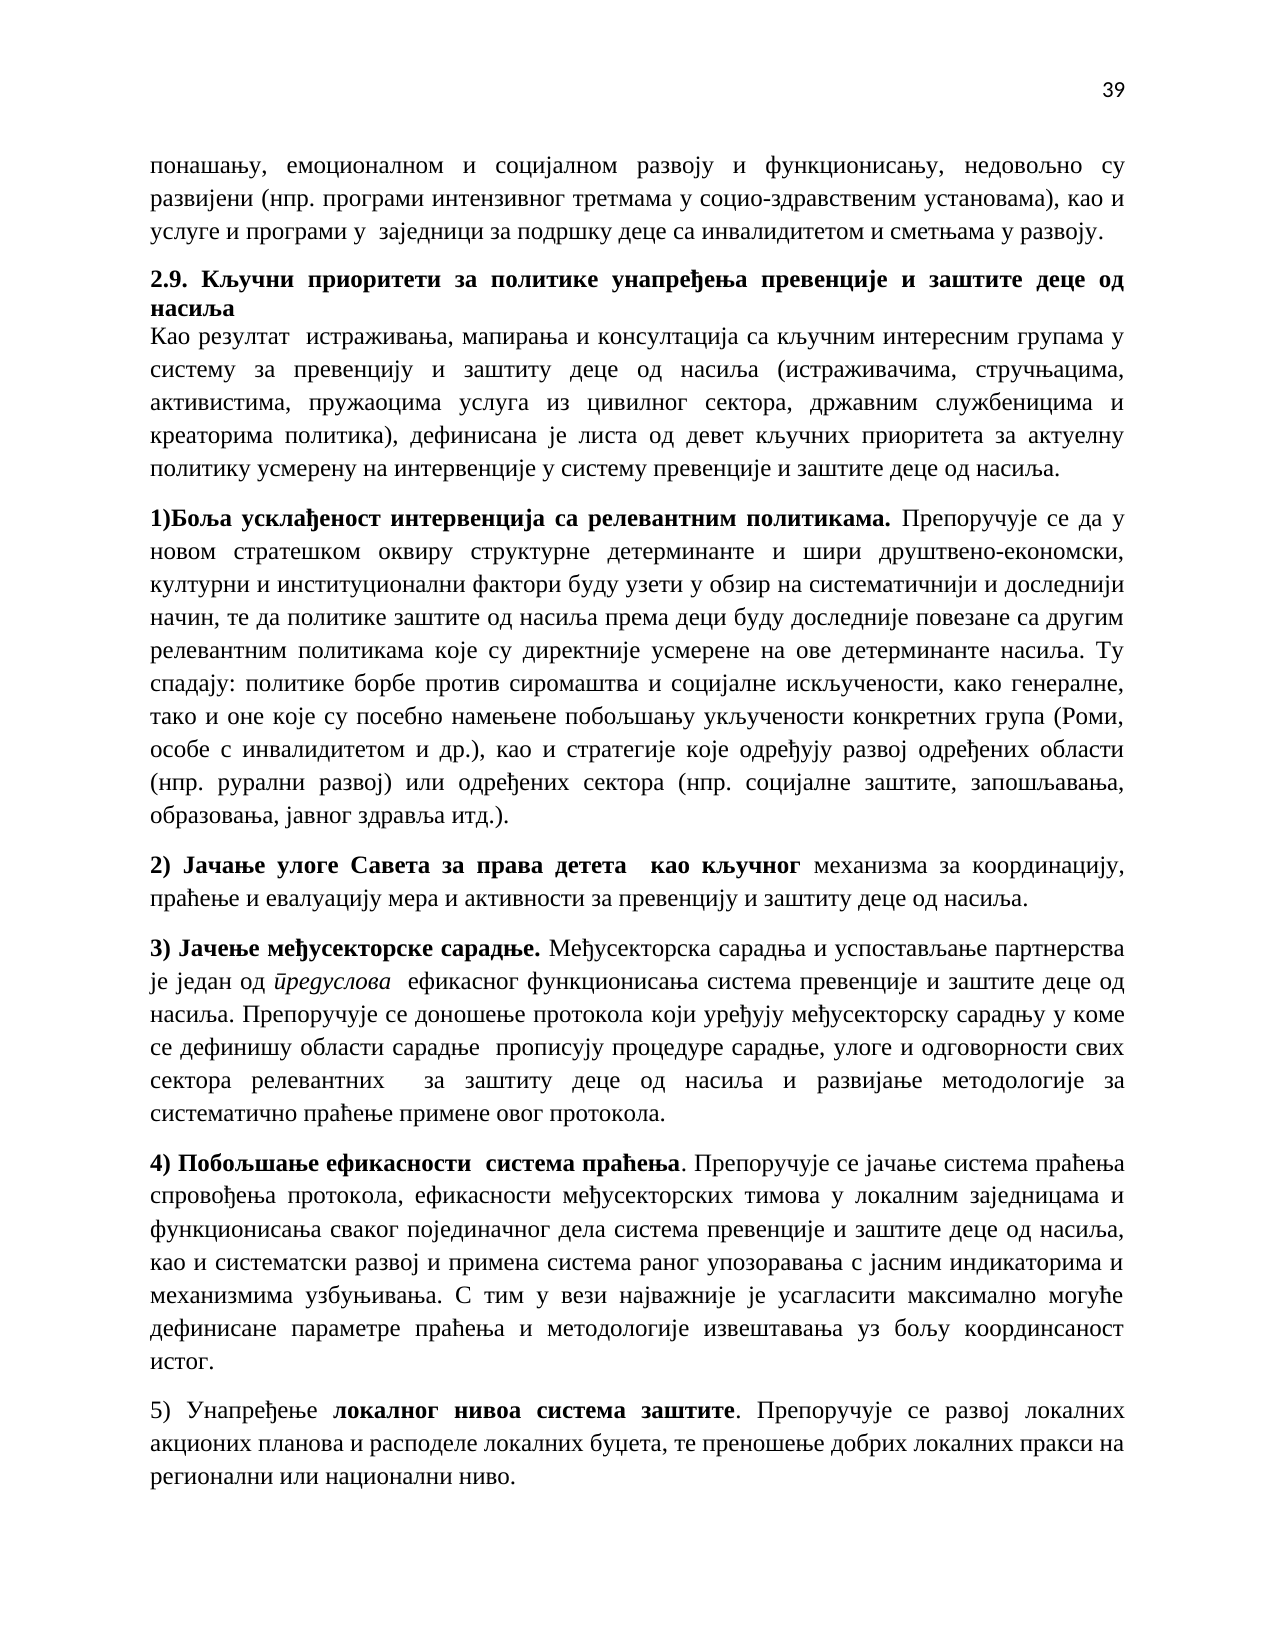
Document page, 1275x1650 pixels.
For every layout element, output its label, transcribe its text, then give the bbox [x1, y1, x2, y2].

text 3) Јачење међусекторске сарадње. Међусекторска сарадња и успостављање партнерства је један од предуслова ефикасног функционисања система превенције и заштите деце од насиља. Препоручује се доношење протокола који уређују међусекторску сарадњу у коме се дефинишу области сарадње прописују процедуре сарадње, улоге и одговорности свих сектора релевантних за заштиту деце од насиља и развијање методологије за систематично праћење примене овог протокола. [150, 1061, 1125, 1127]
list 2) Јачање улоге Савета за права детета као кључног механизма за координацију, праћење и евалуацију мера и активности за превенцију и заштиту деце од насиља. [150, 850, 1125, 912]
text 1)Боља усклађеност интервенција са релевантним политикама. Препоручује се да у новом стратешком оквиру структурне детерминанте и шири друштвено-економски, културни и институционални фактори буду узети у обзир на систематичнији и доследнији начин, те да политике заштите од насиља према деци буду доследније повезане са другим релевантним политикама које су директније усмерене на ове детерминанте насиља. Ту спадају: политике борбе против сиромаштва и социјалне искључености, како генералне, тако и оне које су посебно намењене побољшању укључености конкретних група (Роми, особе с инвалидитетом и др.), као и стратегије које одређују развој одређених области (нпр. рурални развој) или одређених сектора (нпр. социјалне заштите, запошљавања, образовања, јавног здравља итд.). [150, 503, 1125, 829]
subtitle 2.9. Кључни приоритети за политике унапређења превенције и заштите деце од насиља [150, 266, 1125, 321]
text 5) Унапређење локалног нивоа система заштите. Препоручује се развој локалних акционих планова и расподеле локалних буџета, те преношење добрих локалних пракси на регионални или национални ниво. [150, 1395, 1125, 1490]
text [150, 150, 1125, 245]
list Као резултат истраживања, мапирања и консултација са кључним интересним групама у систему за превенцију и заштиту деце од насиља (истраживачима, стручњацима, активистима, пружаоцима услуга из цивилног сектора, државним службеницима и креаторима политика), дефинисана је листа од девет кључних приоритета за актуелну политику усмерену на интервенције у систему превенције и заштите деце од насиља. [150, 321, 1125, 482]
text 4) Побољшање ефикасности система праћења. Препоручује се јачање система праћења спровођења протокола, ефикасности међусекторских тимова у локалним заједницама и функционисања сваког појединачног дела система превенције и заштите деце од насиља, као и систематски развој и примена система раног упозоравања с јасним индикаторима и механизмима узбуњивања. С тим у вези најважније је усагласити максимално могуће дефинисане параметре праћења и методологије извештавања уз бољу координсаност истог. [150, 1148, 1125, 1374]
text 3) Јачење међусекторске сарадње. Међусекторска сарадња и успостављање партнерства је један од предуслова ефикасног функционисања система превенције и заштите деце од насиља. Препоручује се доношење протокола који уређују међусекторску сарадњу у коме се дефинишу области сарадње прописују процедуре сарадње, улоге и одговорности свих сектора релевантних за заштиту деце од насиља и развијање методологије за систематично праћење примене овог протокола. [150, 933, 1125, 1032]
